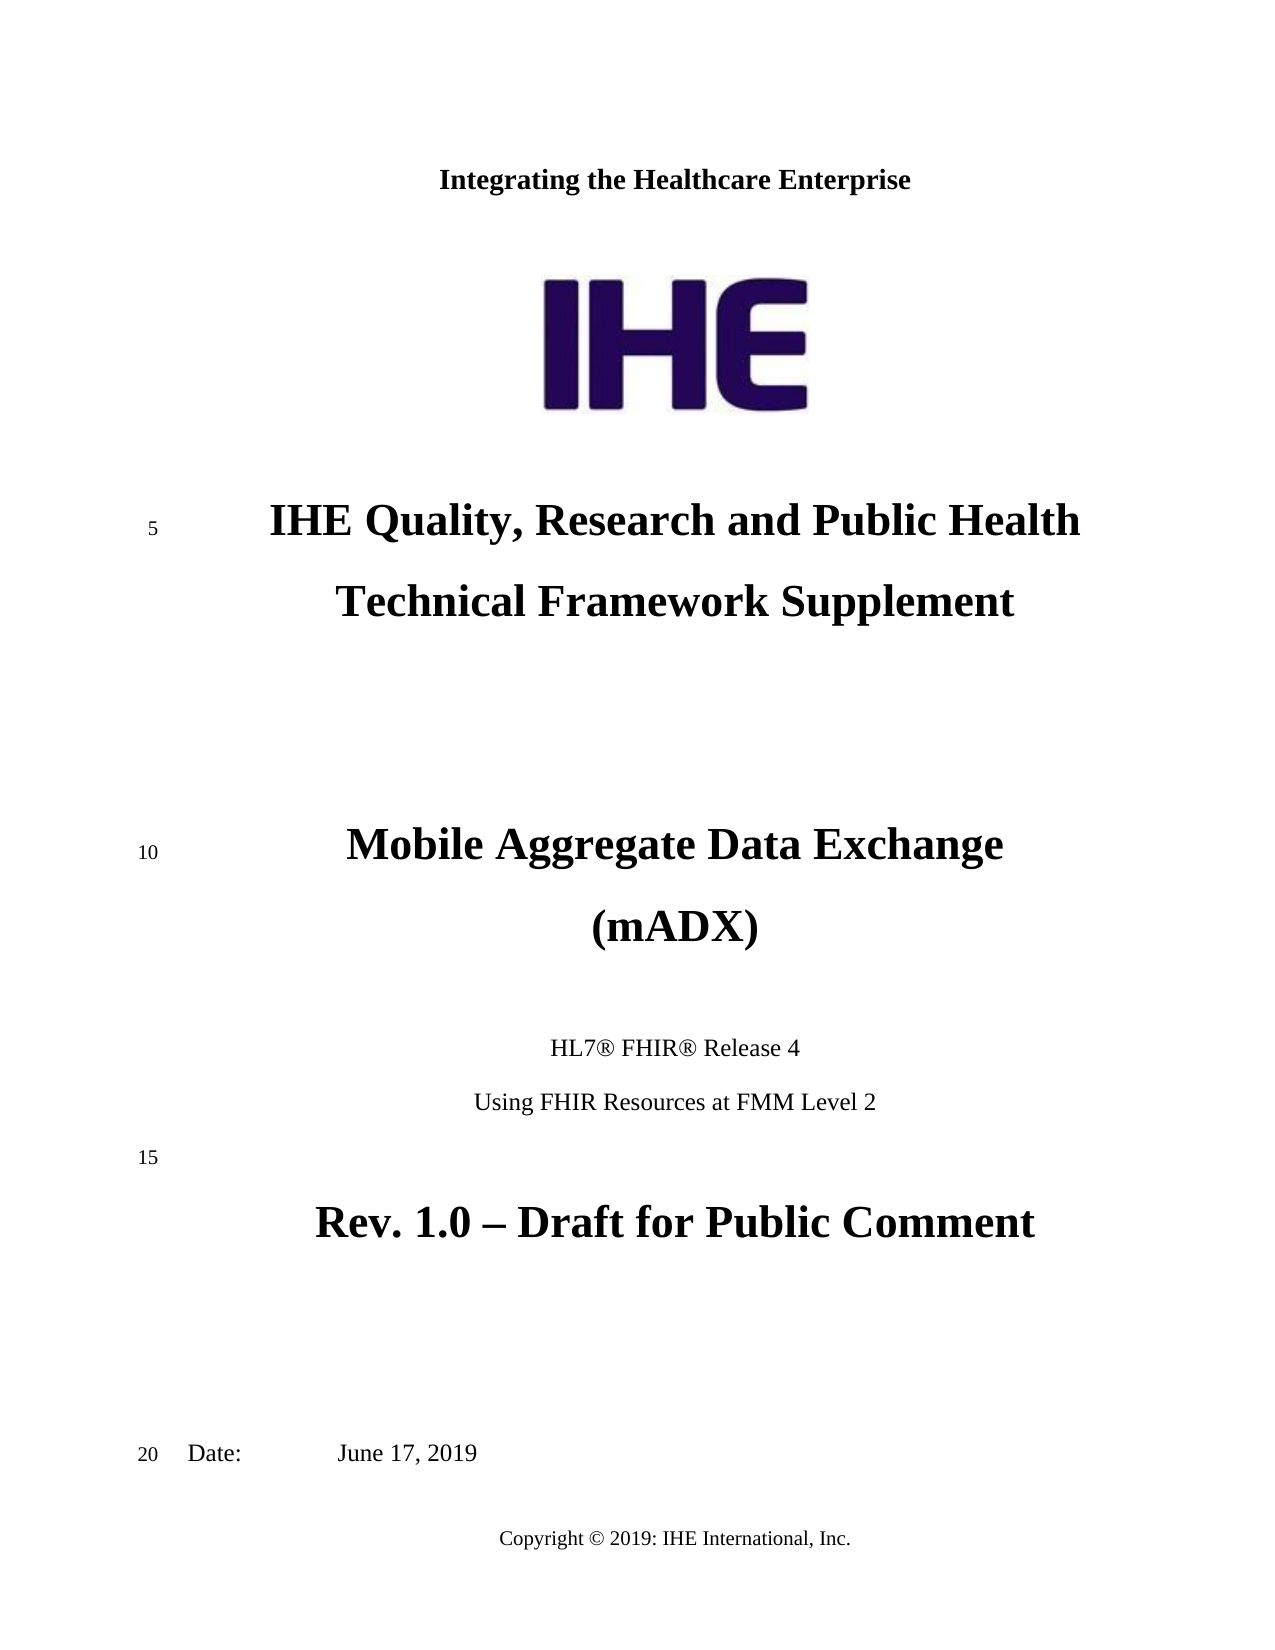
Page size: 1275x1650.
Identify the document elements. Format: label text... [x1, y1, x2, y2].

text HL7® FHIR® Release 4 [187, 1033, 1162, 1062]
text Date: June 17, 2019 [187, 1438, 1162, 1467]
text Integrating the Healthcare Enterprise [187, 162, 1162, 196]
text Using FHIR Resources at FMM Level 2 [187, 1087, 1162, 1116]
text Mobile Aggregate Data Exchange [187, 817, 1162, 870]
text IHE Quality, Research and Public Health [187, 493, 1162, 545]
picture [541, 275, 809, 414]
text Technical Framework Supplement [187, 574, 1162, 627]
text (mADX) [187, 898, 1162, 951]
text Rev. 1.0 – Draft for Public Comment [187, 1195, 1162, 1248]
